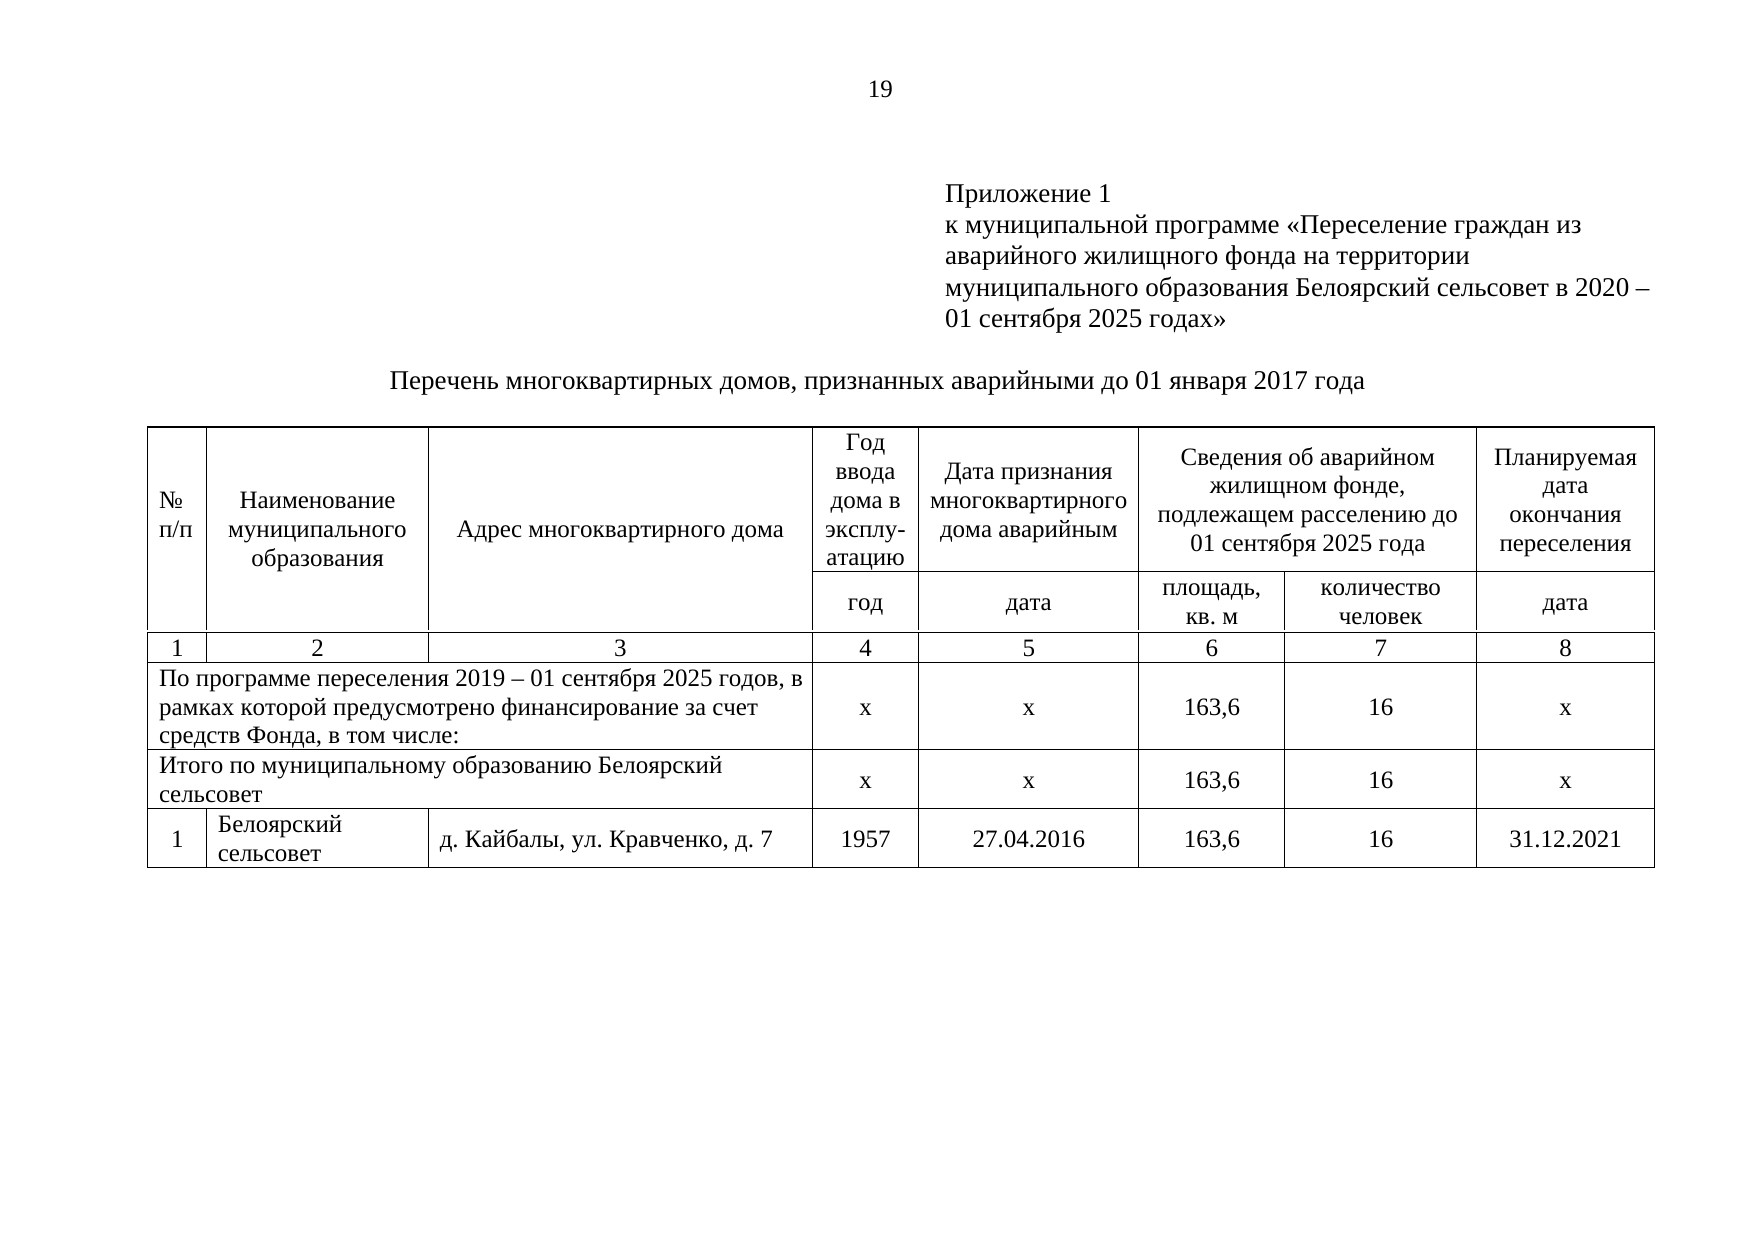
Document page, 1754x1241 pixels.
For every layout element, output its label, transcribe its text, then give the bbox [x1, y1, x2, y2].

table_header 6 [1139, 633, 1284, 662]
table_cell количество человек [1285, 572, 1476, 630]
table_cell х [919, 663, 1138, 749]
table_cell Итого по муниципальному образованию Белоярский сельсовет [148, 750, 812, 808]
table_header 8 [1477, 633, 1654, 662]
text Перечень многоквартирных домов, признанных аварийными до 01 января 2017 года [118, 364, 1637, 395]
table_header 2 [207, 633, 428, 662]
table_cell 16 [1285, 750, 1476, 808]
table_cell х [1477, 663, 1654, 749]
table_cell 1 [148, 809, 206, 867]
table_cell год [813, 572, 918, 630]
table_cell 163,6 [1139, 750, 1284, 808]
text Приложение 1 [945, 177, 1654, 208]
table_header Дата признания многоквартирного дома аварийным [919, 428, 1138, 571]
table_cell площадь, кв. м [1139, 572, 1284, 630]
table_cell х [813, 663, 918, 749]
table_header 4 [813, 633, 918, 662]
table_header № п/п [148, 428, 206, 630]
table_cell 16 [1285, 663, 1476, 749]
table_header Планируемая дата окончания переселения [1477, 428, 1654, 571]
table_cell 163,6 [1139, 809, 1284, 867]
table_header Наименование муниципального образования [207, 428, 428, 630]
table_cell 1957 [813, 809, 918, 867]
table_cell Белоярский сельсовет [207, 809, 428, 867]
table_header Адрес многоквартирного дома [429, 428, 812, 630]
table_header 1 [148, 633, 206, 662]
table_cell дата [1477, 572, 1654, 630]
table_header Год ввода дома в эксплу-атацию [813, 428, 918, 571]
table_cell 163,6 [1139, 663, 1284, 749]
table_header Сведения об аварийном жилищном фонде, подлежащем расселению до 01 сентября 2025 года [1139, 428, 1476, 571]
table_cell х [1477, 750, 1654, 808]
table_cell 16 [1285, 809, 1476, 867]
text к муниципальной программе «Переселение граждан из аварийного жилищного фонда на территории муниципального образования Белоярский сельсовет в 2020 – 01 сентября 2025 годах» [945, 208, 1654, 333]
table_header 7 [1285, 633, 1476, 662]
table_cell д. Кайбалы, ул. Кравченко, д. 7 [429, 809, 812, 867]
table_header 3 [429, 633, 812, 662]
table_header 5 [919, 633, 1138, 662]
table_cell х [813, 750, 918, 808]
table_cell х [919, 750, 1138, 808]
table_cell 31.12.2021 [1477, 809, 1654, 867]
table_cell 27.04.2016 [919, 809, 1138, 867]
table_cell По программе переселения 2019 – 01 сентября 2025 годов, в рамках которой предусмотрено финансирование за счет средств Фонда, в том числе: [148, 663, 812, 749]
table_cell дата [919, 572, 1138, 630]
